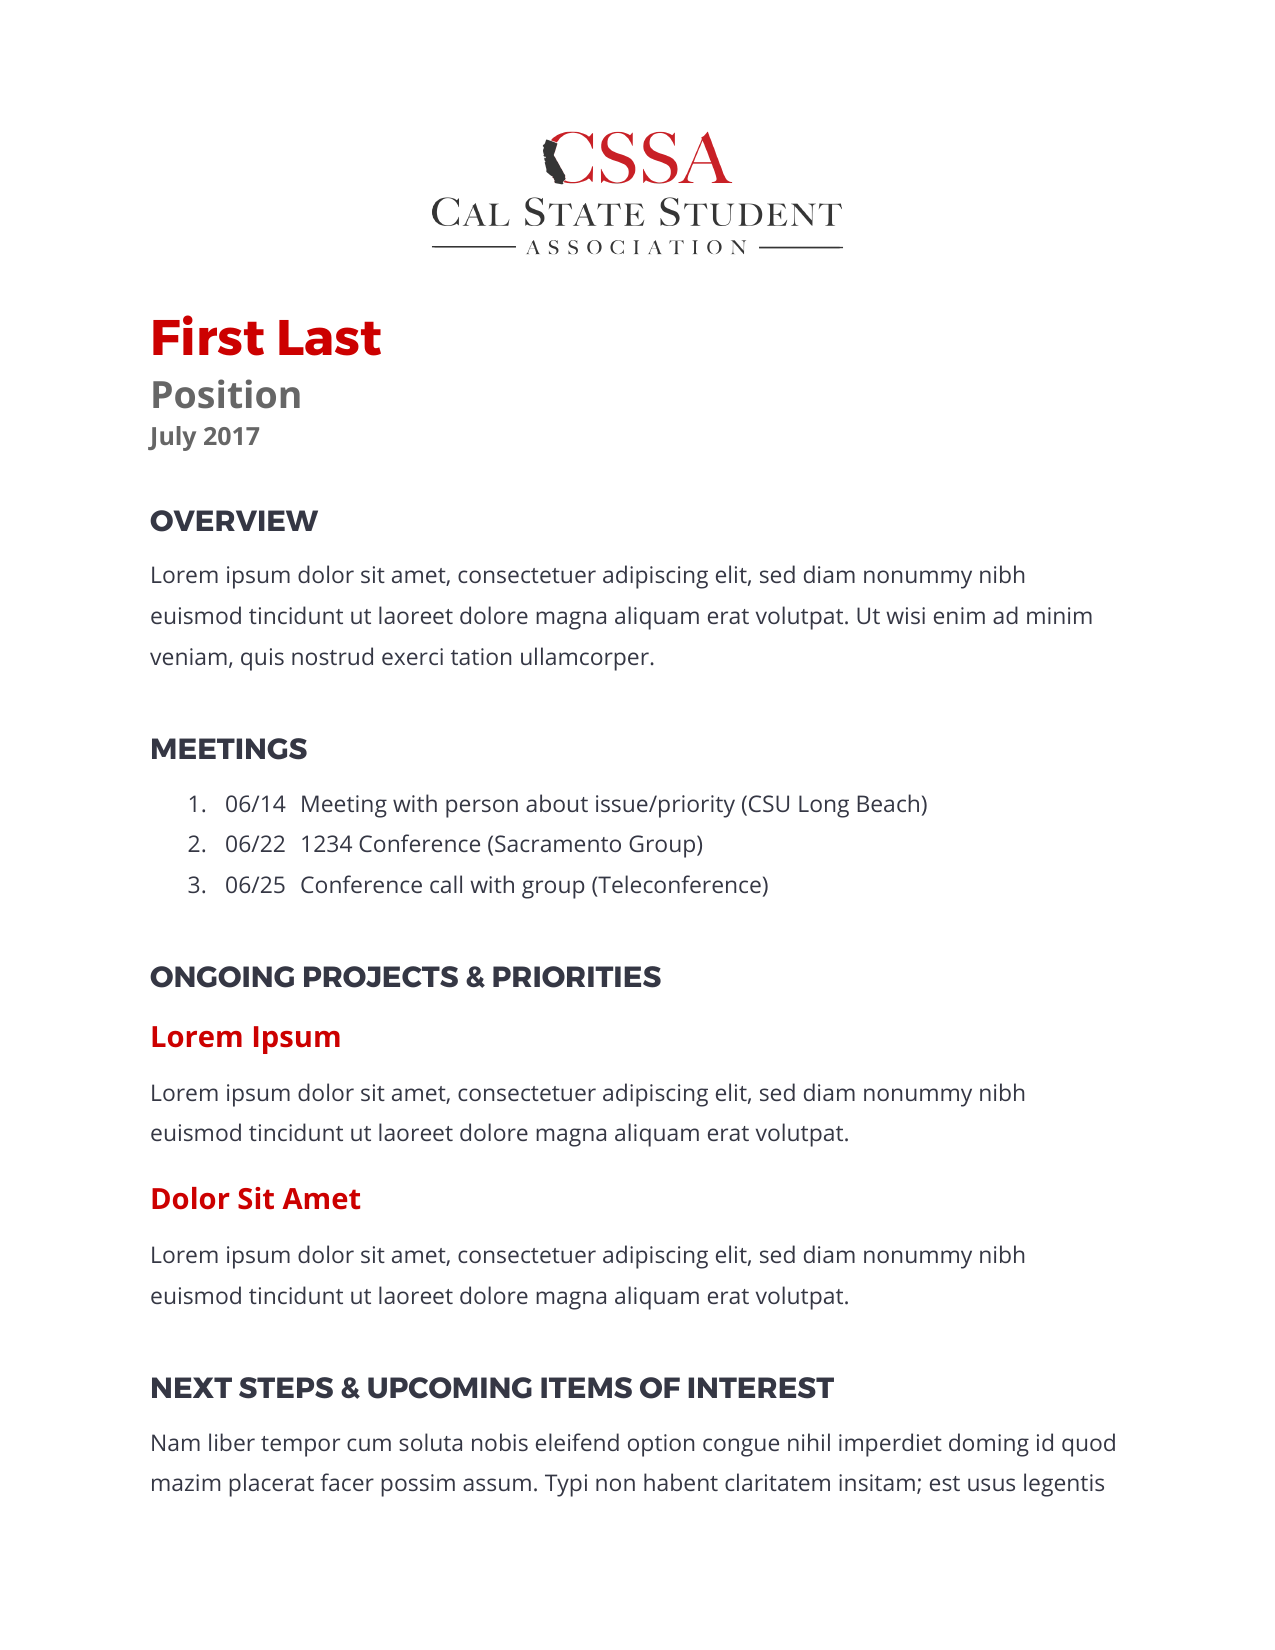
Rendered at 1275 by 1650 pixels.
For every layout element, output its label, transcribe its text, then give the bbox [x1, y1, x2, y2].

subtitle ONGOING PROJECTS & PRIORITIES [150, 959, 1125, 995]
subtitle Position [150, 368, 1125, 419]
subtitle OVERVIEW [150, 503, 1125, 539]
title First Last [150, 307, 1125, 368]
text Lorem ipsum dolor sit amet, consectetuer adipiscing elit, sed diam nonummy nibh euismod tincidunt ut laoreet dolore magna aliquam erat volutpat. [150, 1239, 1125, 1311]
list 06/14 Meeting with person about issue/priority (CSU Long Beach) [187, 788, 1125, 819]
list 06/25 Conference call with group (Teleconference) [187, 869, 1125, 900]
subtitle MEETINGS [150, 731, 1125, 767]
subtitle NEXT STEPS & UPCOMING ITEMS OF INTEREST [150, 1370, 1125, 1406]
subtitle Lorem Ipsum [150, 1016, 1125, 1056]
subtitle Dolor Sit Amet [150, 1178, 1125, 1218]
list 06/22 1234 Conference (Sacramento Group) [187, 828, 1125, 859]
subtitle July 2017 [150, 419, 1125, 453]
text Lorem ipsum dolor sit amet, consectetuer adipiscing elit, sed diam nonummy nibh euismod tincidunt ut laoreet dolore magna aliquam erat volutpat. Ut wisi enim ad minim veniam, quis nostrud exerci tation ullamcorper. [150, 559, 1125, 672]
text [150, 1427, 1125, 1498]
picture [395, 112, 880, 274]
text Lorem ipsum dolor sit amet, consectetuer adipiscing elit, sed diam nonummy nibh euismod tincidunt ut laoreet dolore magna aliquam erat volutpat. [150, 1076, 1125, 1148]
